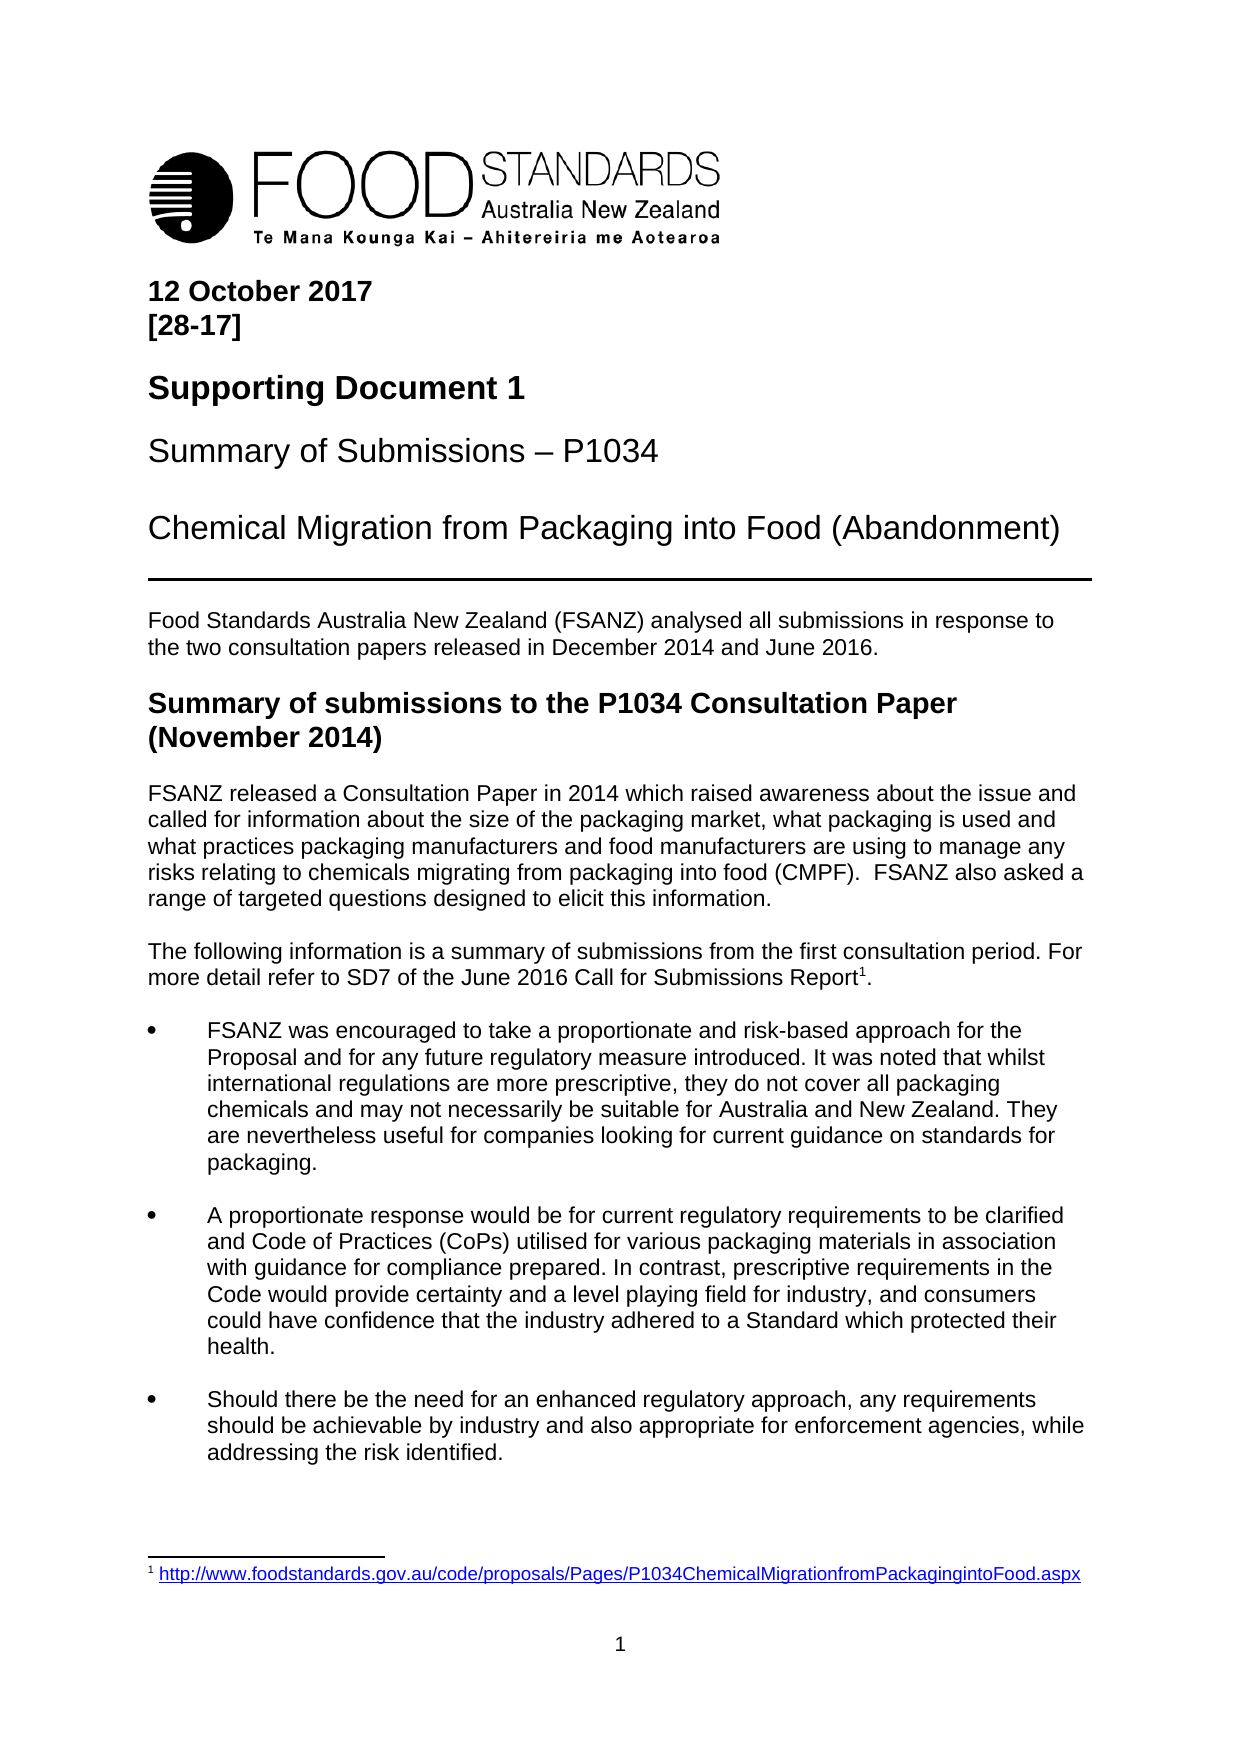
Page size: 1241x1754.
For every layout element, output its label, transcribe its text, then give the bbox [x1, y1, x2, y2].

text [28-17] [148, 308, 1092, 342]
text FSANZ was encouraged to take a proportionate and risk-based approach for the Proposal and for any future regulatory measure introduced. It was noted that whilst international regulations are more prescriptive, they do not cover all packaging chemicals and may not necessarily be suitable for Australia and New Zealand. They are nevertheless useful for companies looking for current guidance on standards for packaging. [148, 1017, 1092, 1175]
text 12 October 2017 [148, 274, 1092, 308]
title Summary of Submissions – P1034 [148, 431, 1092, 470]
text Food Standards Australia New Zealand (FSANZ) analysed all submissions in response to the two consultation papers released in December 2014 and June 2016. [148, 607, 1092, 660]
title Chemical Migration from Packaging into Food (Abandonment) [148, 508, 1092, 547]
text FSANZ released a Consultation Paper in 2014 which raised awareness about the issue and called for information about the size of the packaging market, what packaging is used and what practices packaging manufacturers and food manufacturers are using to manage any risks relating to chemicals migrating from packaging into food (CMPF). FSANZ also asked a range of targeted questions designed to elicit this information. [148, 780, 1092, 912]
text The following information is a summary of submissions from the first consultation period. For more detail refer to SD7 of the June 2016 Call for Submissions Report. [148, 938, 1092, 991]
subtitle Summary of submissions to the P1034 Consultation Paper (November 2014) [148, 686, 1092, 753]
subtitle Supporting Document 1 [148, 368, 1092, 406]
text A proportionate response would be for current regulatory requirements to be clarified and Code of Practices (CoPs) utilised for various packaging materials in association with guidance for compliance prepared. In contrast, prescriptive requirements in the Code would provide certainty and a level playing field for industry, and consumers could have confidence that the industry adhered to a Standard which protected their health. [148, 1202, 1092, 1360]
text Should there be the need for an enhanced regulatory approach, any requirements should be achievable by industry and also appropriate for enforcement agencies, while addressing the risk identified. [148, 1386, 1092, 1465]
picture [147, 147, 720, 249]
